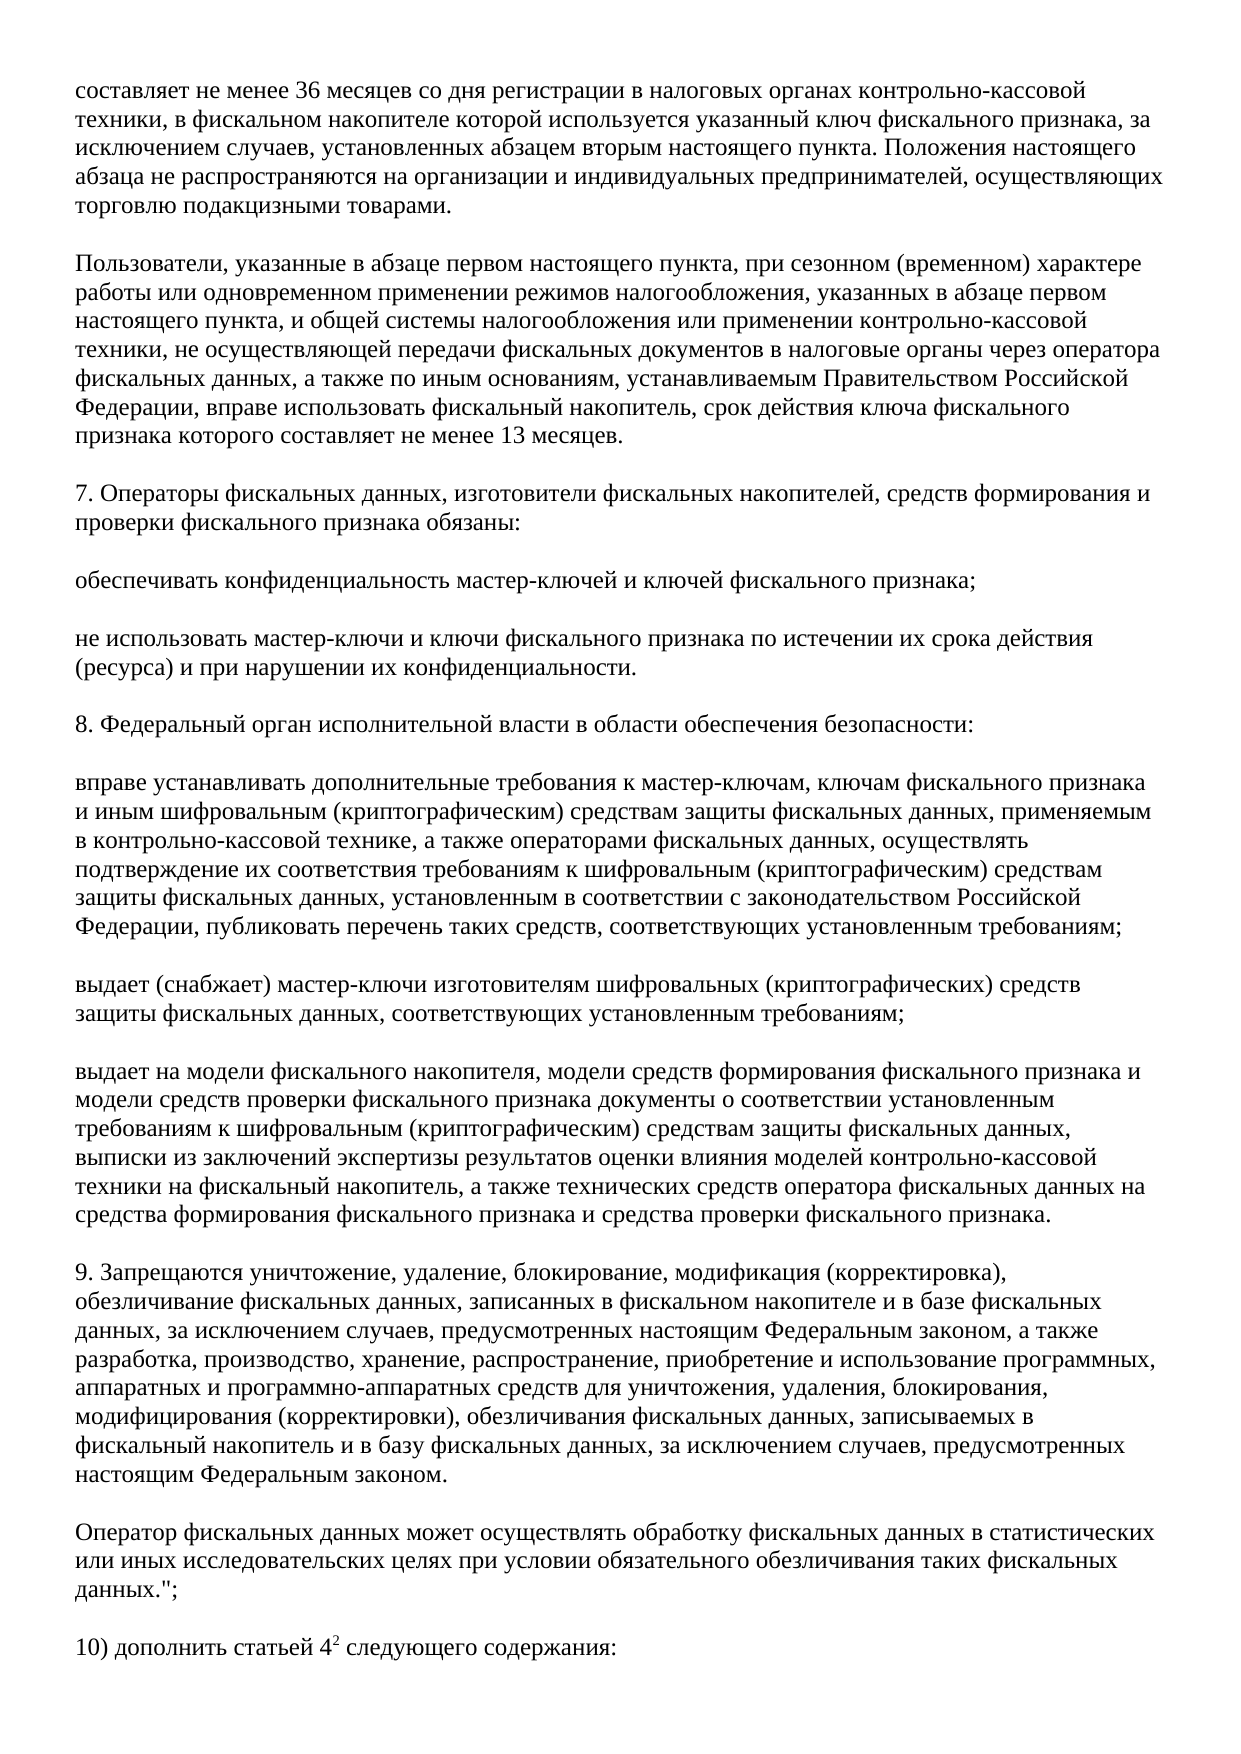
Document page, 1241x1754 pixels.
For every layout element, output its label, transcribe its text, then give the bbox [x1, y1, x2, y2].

text выдает (снабжает) мастер-ключи изготовителям шифровальных (криптографических) средств защиты фискальных данных, соответствующих установленным требованиям; [75, 969, 1165, 1027]
text не использовать мастер-ключи и ключи фискального признака по истечении их срока действия (ресурса) и при нарушении их конфиденциальности. [75, 623, 1165, 680]
text вправе устанавливать дополнительные требования к мастер-ключам, ключам фискального признака и иным шифровальным (криптографическим) средствам защиты фискальных данных, применяемым в контрольно-кассовой технике, а также операторами фискальных данных, осуществлять подтверждение их соответствия требованиям к шифровальным (криптографическим) средствам защиты фискальных данных, установленным в соответствии с законодательством Российской Федерации, публиковать перечень таких средств, соответствующих установленным требованиям; [75, 767, 1165, 940]
text 7. Операторы фискальных данных, изготовители фискальных накопителей, средств формирования и проверки фискального признака обязаны: [75, 478, 1165, 536]
text выдает на модели фискального накопителя, модели средств формирования фискального признака и модели средств проверки фискального признака документы о соответствии установленным требованиям к шифровальным (криптографическим) средствам защиты фискальных данных, выписки из заключений экспертизы результатов оценки влияния моделей контрольно-кассовой техники на фискальный накопитель, а также технических средств оператора фискальных данных на средства формирования фискального признака и средства проверки фискального признака. [75, 1056, 1165, 1228]
text 8. Федеральный орган исполнительной власти в области обеспечения безопасности: [75, 709, 1165, 738]
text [75, 75, 1165, 219]
text обеспечивать конфиденциальность мастер-ключей и ключей фискального признака; [75, 565, 1165, 594]
text Оператор фискальных данных может осуществлять обработку фискальных данных в статистических или иных исследовательских целях при условии обязательного обезличивания таких фискальных данных."; [75, 1517, 1165, 1603]
text 9. Запрещаются уничтожение, удаление, блокирование, модификация (корректировка), обезличивание фискальных данных, записанных в фискальном накопителе и в базе фискальных данных, за исключением случаев, предусмотренных настоящим Федеральным законом, а также разработка, производство, хранение, распространение, приобретение и использование программных, аппаратных и программно-аппаратных средств для уничтожения, удаления, блокирования, модифицирования (корректировки), обезличивания фискальных данных, записываемых в фискальный накопитель и в базу фискальных данных, за исключением случаев, предусмотренных настоящим Федеральным законом. [75, 1257, 1165, 1487]
text Пользователи, указанные в абзаце первом настоящего пункта, при сезонном (временном) характере работы или одновременном применении режимов налогообложения, указанных в абзаце первом настоящего пункта, и общей системы налогообложения или применении контрольно-кассовой техники, не осуществляющей передачи фискальных документов в налоговые органы через оператора фискальных данных, а также по иным основаниям, устанавливаемым Правительством Российской Федерации, вправе использовать фискальный накопитель, срок действия ключа фискального признака которого составляет не менее 13 месяцев. [75, 248, 1165, 449]
text 10) дополнить статьей 42 следующего содержания: [75, 1632, 1165, 1661]
